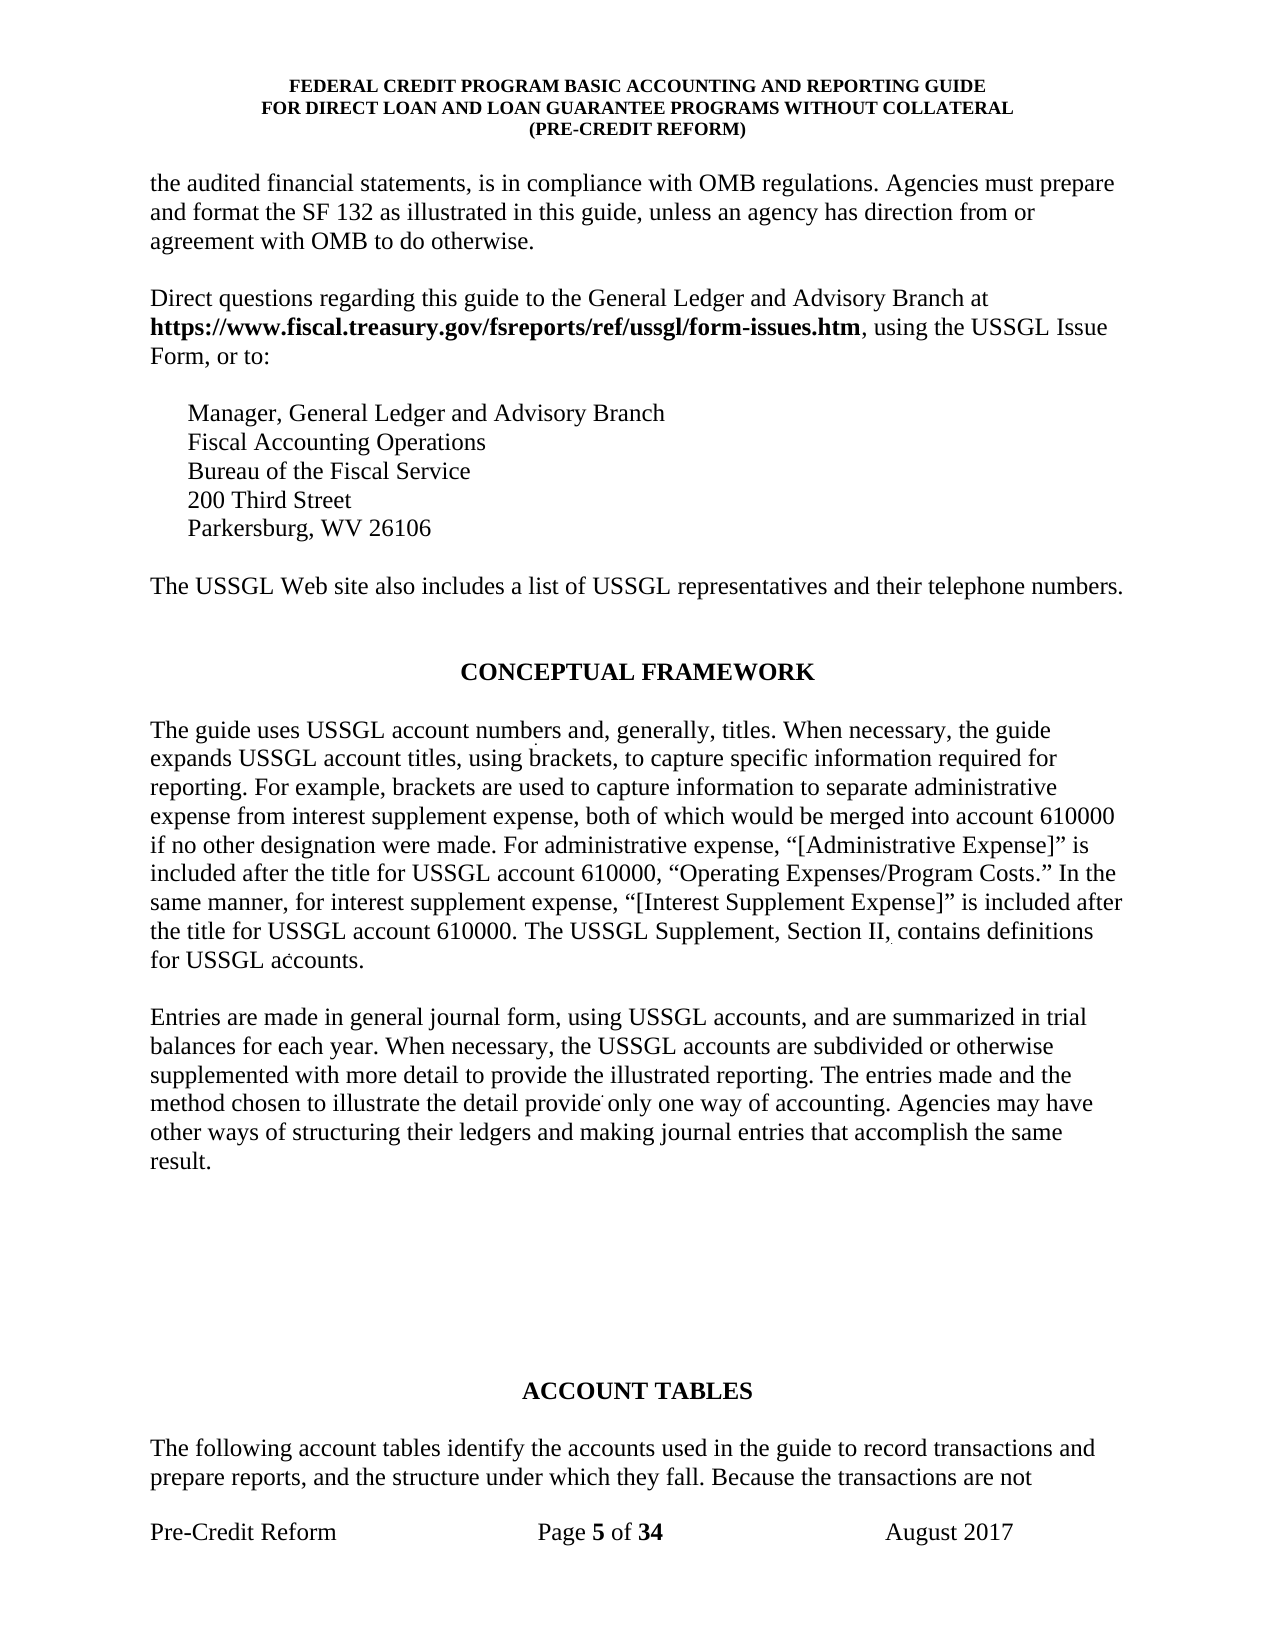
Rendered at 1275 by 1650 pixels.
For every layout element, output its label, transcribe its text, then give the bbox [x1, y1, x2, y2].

text ACCOUNT TABLES [150, 1376, 1125, 1405]
text 200 Third Street Parkersburg, WV 26106 [187, 485, 1125, 542]
text Entries are made in general journal form, using USSGL accounts, and are summarized in trial balances for each year. When necessary, the USSGL accounts are subdivided or otherwise supplemented with more detail to provide the illustrated reporting. The entries made and the method chosen to illustrate the detail provide only one way of accounting. Agencies may have other ways of structuring their ledgers and making journal entries that accomplish the same result. [150, 1002, 1125, 1175]
text The USSGL Web site also includes a list of USSGL representatives and their telephone numbers. [150, 571, 1125, 600]
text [150, 168, 1125, 255]
text CONCEPTUAL FRAMEWORK [150, 657, 1125, 686]
text Bureau of the Fiscal Service [187, 456, 1125, 485]
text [150, 1433, 1125, 1491]
text Fiscal Accounting Operations [187, 427, 1125, 456]
text Direct questions regarding this guide to the General Ledger and Advisory Branch at https://www.fiscal.treasury.gov/fsreports/ref/ussgl/form-issues.htm, using the USSGL Issue Form, or to: [150, 283, 1125, 370]
text The guide uses USSGL account numbers and, generally, titles. When necessary, the guide expands USSGL account titles, using brackets, to capture specific information required for reporting. For example, brackets are used to capture information to separate administrative expense from interest supplement expense, both of which would be merged into account 610000 if no other designation were made. For administrative expense, “[Administrative Expense]” is included after the title for USSGL account 610000, “Operating Expenses/Program Costs.” In the same manner, for interest supplement expense, “[Interest Supplement Expense]” is included after the title for USSGL account 610000. The USSGL Supplement, Section II, contains definitions for USSGL accounts. [150, 715, 1125, 973]
text Manager, General Ledger and Advisory Branch [187, 398, 1125, 427]
